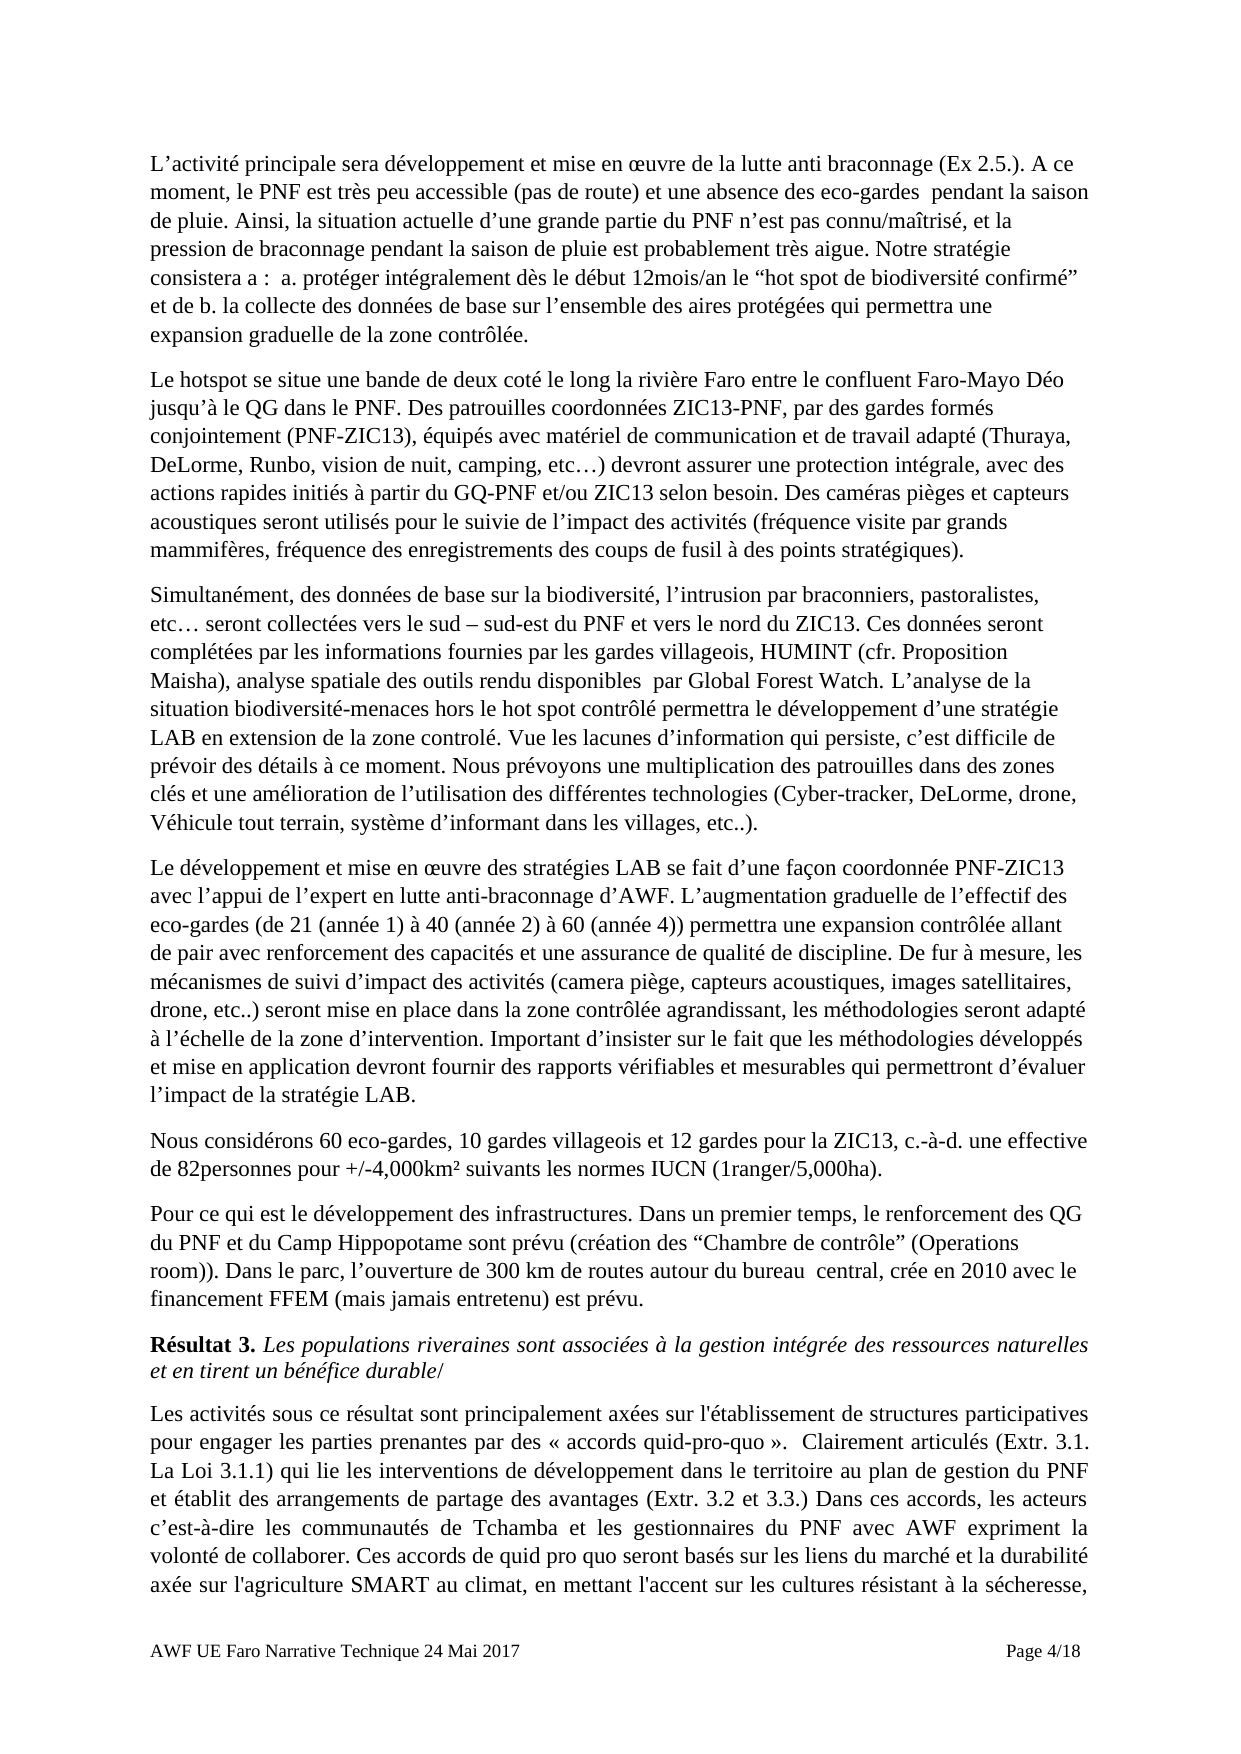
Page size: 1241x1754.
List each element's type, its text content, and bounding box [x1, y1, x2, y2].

text Nous considérons 60 eco-gardes, 10 gardes villageois et 12 gardes pour la ZIC13, c.-à-d. une effective de 82personnes pour +/-4,000km² suivants les normes IUCN (1ranger/5,000ha). [150, 1127, 1090, 1181]
text Le développement et mise en œuvre des stratégies LAB se fait d’une façon coordonnée PNF-ZIC13 avec l’appui de l’expert en lutte anti-braconnage d’AWF. L’augmentation graduelle de l’effectif des eco-gardes (de 21 (année 1) à 40 (année 2) à 60 (année 4)) permettra une expansion contrôlée allant de pair avec renforcement des capacités et une assurance de qualité de discipline. De fur à mesure, les mécanismes de suivi d’impact des activités (camera piège, capteurs acoustiques, images satellitaires, drone, etc..) seront mise en place dans la zone contrôlée agrandissant, les méthodologies seront adapté à l’échelle de la zone d’intervention. Important d’insister sur le fait que les méthodologies développés et mise en application devront fournir des rapports vérifiables et mesurables qui permettront d’évaluer l’impact de la stratégie LAB. [150, 854, 1090, 1108]
text Pour ce qui est le développement des infrastructures. Dans un premier temps, le renforcement des QG du PNF et du Camp Hippopotame sont prévu (création des “Chambre de contrôle” (Operations room)). Dans le parc, l’ouverture de 300 km de routes autour du bureau central, crée en 2010 avec le financement FFEM (mais jamais entretenu) est prévu. [150, 1200, 1090, 1312]
text Simultanément, des données de base sur la biodiversité, l’intrusion par braconniers, pastoralistes, etc… seront collectées vers le sud – sud-est du PNF et vers le nord du ZIC13. Ces données seront complétées par les informations fournies par les gardes villageois, HUMINT (cfr. Proposition Maisha), analyse spatiale des outils rendu disponibles par Global Forest Watch. L’analyse de la situation biodiversité-menaces hors le hot spot contrôlé permettra le développement d’une stratégie LAB en extension de la zone controlé. Vue les lacunes d’information qui persiste, c’est difficile de prévoir des détails à ce moment. Nous prévoyons une multiplication des patrouilles dans des zones clés et une amélioration de l’utilisation des différentes technologies (Cyber-tracker, DeLorme, drone, Véhicule tout terrain, système d’informant dans les villages, etc..). [150, 581, 1090, 835]
text Résultat 3. Les populations riveraines sont associées à la gestion intégrée des ressources naturelles et en tirent un bénéfice durable/ [150, 1331, 1090, 1383]
text Le hotspot se situe une bande de deux coté le long la rivière Faro entre le confluent Faro-Mayo Déo jusqu’à le QG dans le PNF. Des patrouilles coordonnées ZIC13-PNF, par des gardes formés conjointement (PNF-ZIC13), équipés avec matériel de communication et de travail adapté (Thuraya, DeLorme, Runbo, vision de nuit, camping, etc…) devront assurer une protection intégrale, avec des actions rapides initiés à partir du GQ-PNF et/ou ZIC13 selon besoin. Des caméras pièges et capteurs acoustiques seront utilisés pour le suivie de l’impact des activités (fréquence visite par grands mammifères, fréquence des enregistrements des coups de fusil à des points stratégiques). [150, 366, 1090, 563]
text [150, 1400, 1090, 1597]
text L’activité principale sera développement et mise en œuvre de la lutte anti braconnage (Ex 2.5.). A ce moment, le PNF est très peu accessible (pas de route) et une absence des eco-gardes pendant la saison de pluie. Ainsi, la situation actuelle d’une grande partie du PNF n’est pas connu/maîtrisé, et la pression de braconnage pendant la saison de pluie est probablement très aigue. Notre stratégie consistera a : a. protéger intégralement dès le début 12mois/an le “hot spot de biodiversité confirmé” et de b. la collecte des données de base sur l’ensemble des aires protégées qui permettra une expansion graduelle de la zone contrôlée. [150, 150, 1090, 347]
